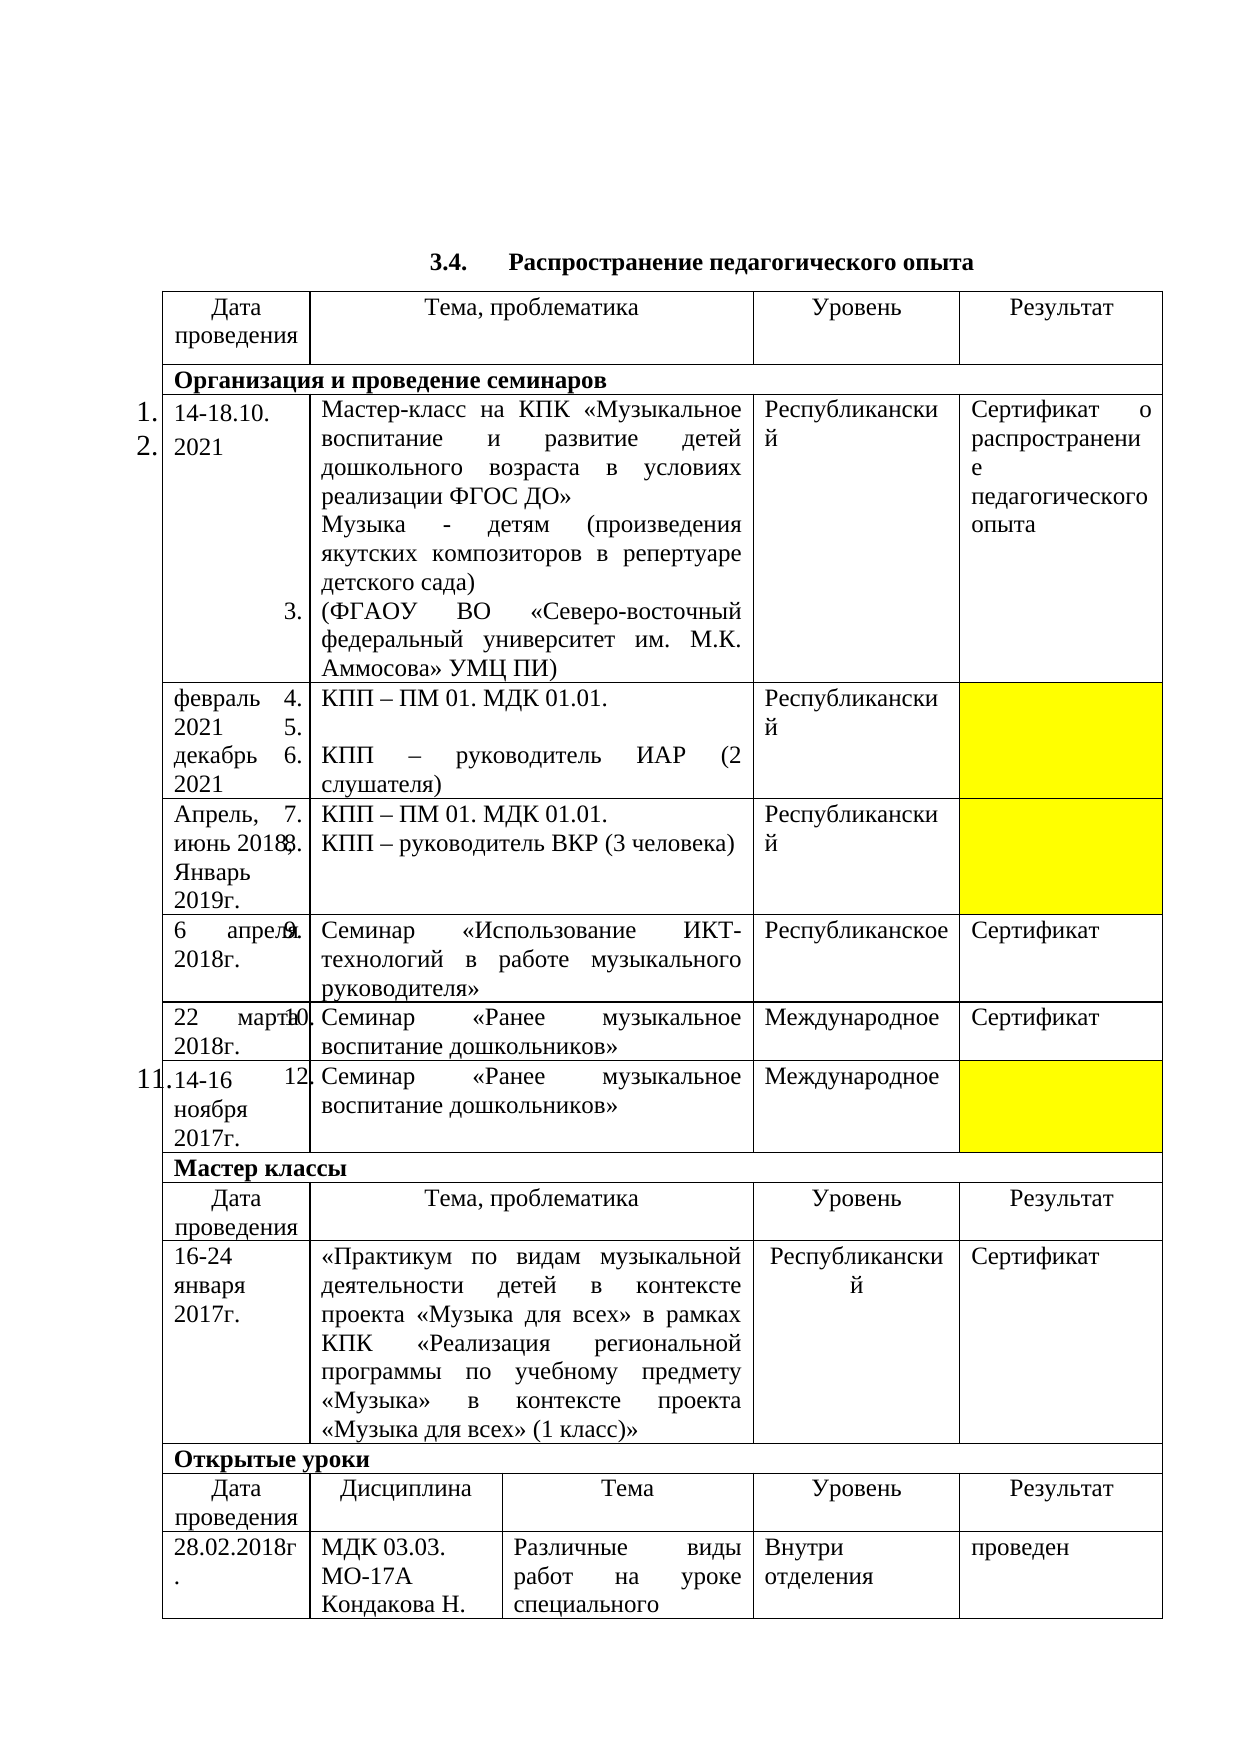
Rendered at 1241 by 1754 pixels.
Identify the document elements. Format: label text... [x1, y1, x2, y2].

table_cell Семинар «Ранее музыкальное воспитание дошкольников» [311, 1003, 753, 1060]
table_cell Открытые уроки [163, 1444, 1162, 1472]
table_cell Республиканское [754, 915, 959, 1001]
table_header Уровень [754, 292, 959, 364]
table_cell Международное [754, 1061, 959, 1152]
table_cell 6 апреля 2018г. [163, 915, 309, 1001]
table_cell Республиканский [754, 683, 959, 798]
table_cell КПП – ПМ 01. МДК 01.01. КПП – руководитель ВКР (3 человека) [311, 799, 753, 914]
table_cell Внутри отделения [754, 1532, 959, 1618]
table_cell Международное [754, 1003, 959, 1060]
table_cell «Практикум по видам музыкальной деятельности детей в контексте проекта «Музыка для всех» в рамках КПК «Реализация региональной программы по учебному предмету «Музыка» в контексте проекта «Музыка для всех» (1 класс)» [311, 1241, 753, 1443]
table_cell Республиканский [754, 395, 959, 682]
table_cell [311, 1532, 502, 1618]
table_cell Тема, проблематика [311, 1183, 753, 1240]
table_cell [960, 1061, 1162, 1152]
table_cell Республиканский [754, 1241, 959, 1443]
table_cell Результат [960, 1474, 1162, 1531]
table_cell Сертификат [960, 1241, 1162, 1443]
table_cell Уровень [754, 1183, 959, 1240]
table_cell Сертификат [960, 915, 1162, 1001]
table_cell Дисциплина [311, 1474, 502, 1531]
table_cell [960, 683, 1162, 798]
table_cell Мастер-класс на КПК «Музыкальное воспитание и развитие детей дошкольного возраста в условиях реализации ФГОС ДО» Музыка - детям (произведения якутских композиторов в репертуаре детского сада) (ФГАОУ ВО «Северо-восточный федеральный университет им. М.К. Аммосова» УМЦ ПИ) [311, 395, 753, 682]
table_cell Результат [960, 1183, 1162, 1240]
table_cell Дата проведения [163, 1183, 309, 1240]
table_cell 16-24 января 2017г. [163, 1241, 309, 1443]
table_cell 28.02.2018г. [163, 1532, 309, 1618]
table_cell проведен [960, 1532, 1162, 1618]
table_cell Сертификат о распространение педагогического опыта [960, 395, 1162, 682]
table_cell Семинар «Ранее музыкальное воспитание дошкольников» [311, 1061, 753, 1152]
table_cell февраль 2021 декабрь 2021 [163, 683, 309, 798]
table_cell Мастер классы [163, 1153, 1162, 1182]
table_header Дата проведения [163, 292, 309, 364]
table_cell Дата проведения [163, 1474, 309, 1531]
table_cell Семинар «Использование ИКТ-технологий в работе музыкального руководителя» [311, 915, 753, 1001]
table_cell Организация и проведение семинаров [163, 365, 1162, 393]
table_cell 22 марта 2018г. [163, 1003, 309, 1060]
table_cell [503, 1532, 753, 1618]
table_cell [960, 799, 1162, 914]
table_cell Апрель, июнь 2018, Январь 2019г. [163, 799, 309, 914]
table_cell КПП – ПМ 01. МДК 01.01. КПП – руководитель ИАР (2 слушателя) [311, 683, 753, 798]
table_cell Тема [503, 1474, 753, 1531]
list Распространение педагогического опыта [252, 247, 1152, 276]
table_cell 14-16 ноября 2017г. [163, 1061, 309, 1152]
table_cell 14-18.10. 2021 [163, 395, 309, 682]
table_header Результат [960, 292, 1162, 364]
table_cell Сертификат [960, 1003, 1162, 1060]
table_header Тема, проблематика [311, 292, 753, 364]
table_cell Уровень [754, 1474, 959, 1531]
table_cell Республиканский [754, 799, 959, 914]
